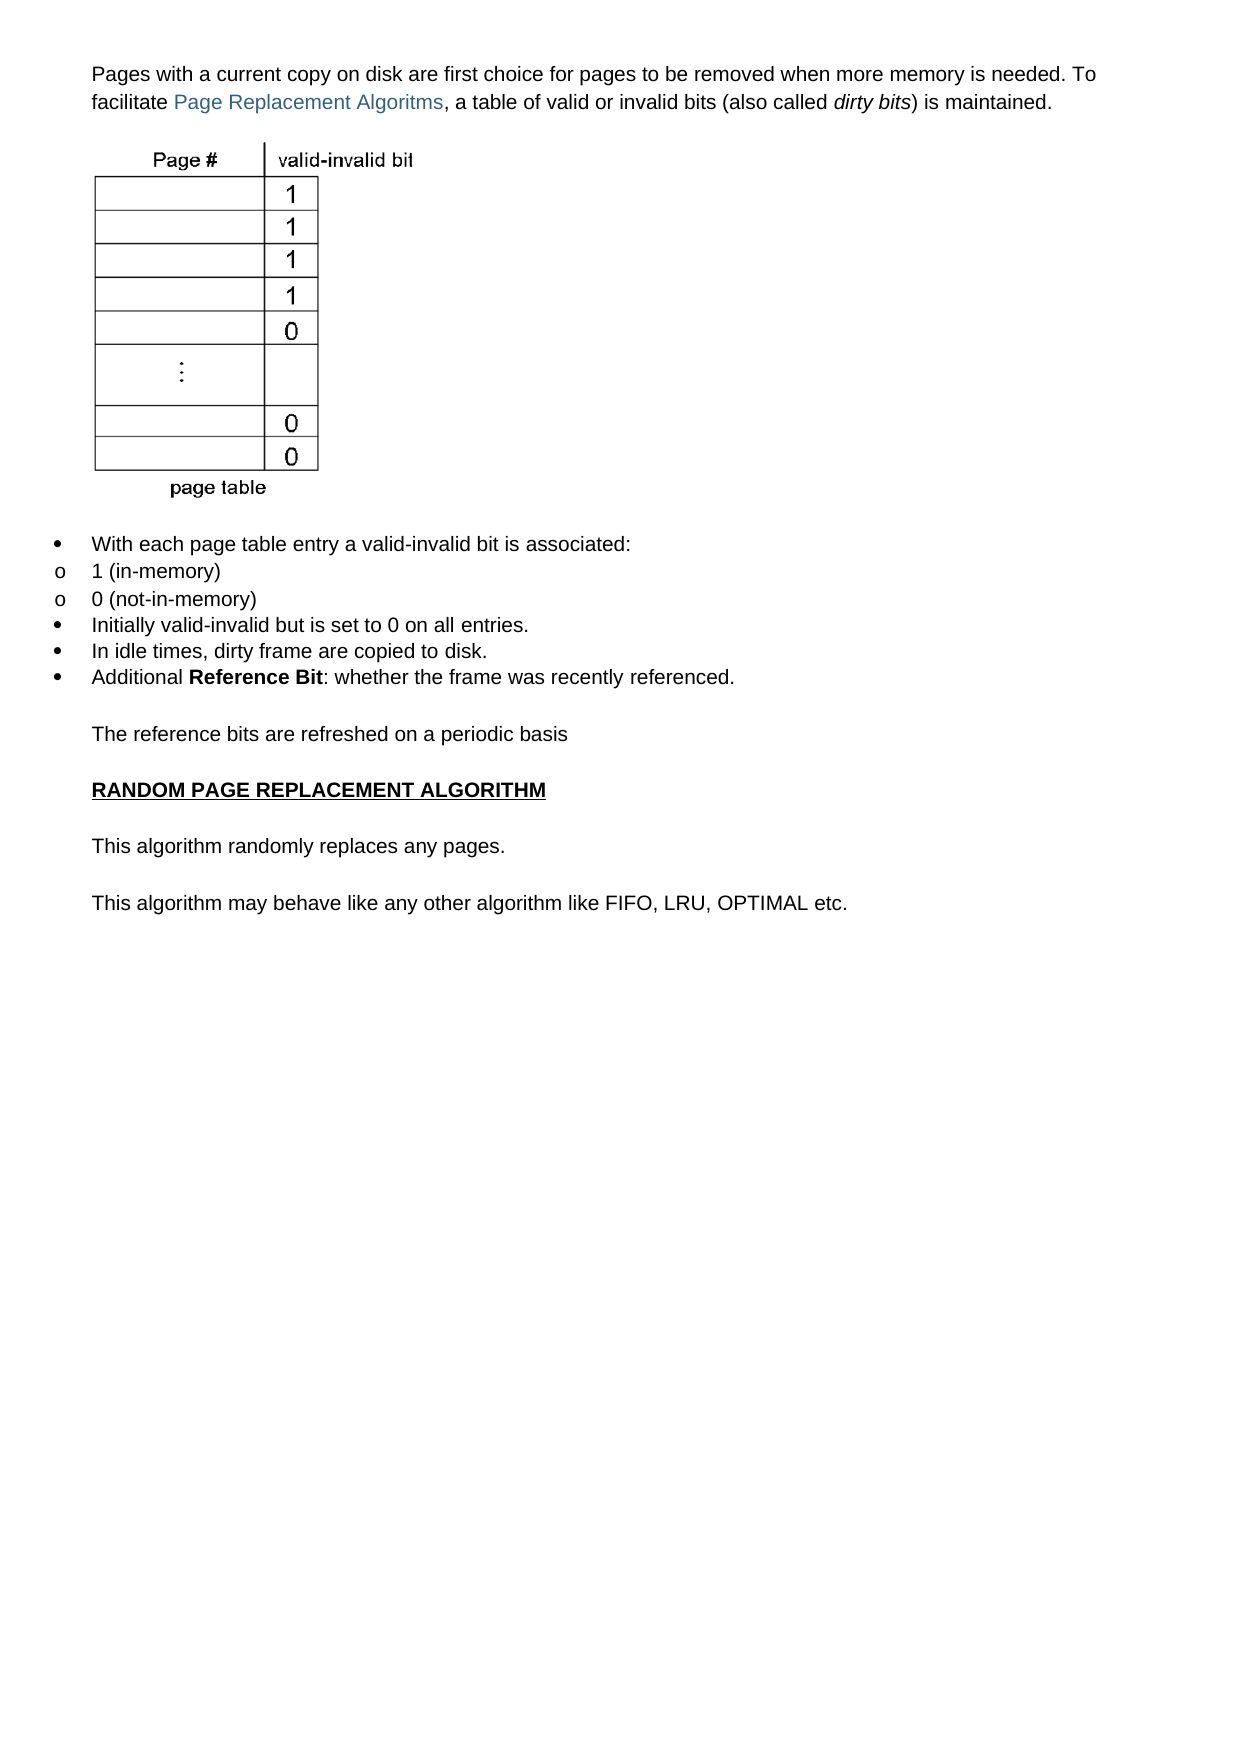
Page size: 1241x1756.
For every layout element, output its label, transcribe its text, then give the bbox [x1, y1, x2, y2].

picture [94, 142, 413, 498]
list With each page table entry a valid-invalid bit is associated: [54, 532, 1221, 556]
list 1 (in-memory) [54, 559, 1221, 585]
list Initially valid-invalid but is set to 0 on all entries. [54, 612, 1221, 637]
list In idle times, dirty frame are copied to disk. [54, 639, 1221, 663]
text RANDOM PAGE REPLACEMENT ALGORITHM [91, 778, 1221, 802]
text This algorithm randomly replaces any pages. [91, 834, 1221, 858]
text Pages with a current copy on disk are first choice for pages to be removed when more memory is needed. To facilitate Page Replacement Algoritms, a table of valid or invalid bits (also called dirty bits) is maintained. [91, 62, 1174, 113]
text This algorithm may behave like any other algorithm like FIFO, LRU, OPTIMAL etc. [91, 890, 1221, 914]
list 0 (not-in-memory) [54, 586, 1221, 612]
text The reference bits are refreshed on a periodic basis [91, 721, 1221, 745]
list Additional Reference Bit: whether the frame was recently referenced. [54, 664, 1221, 689]
